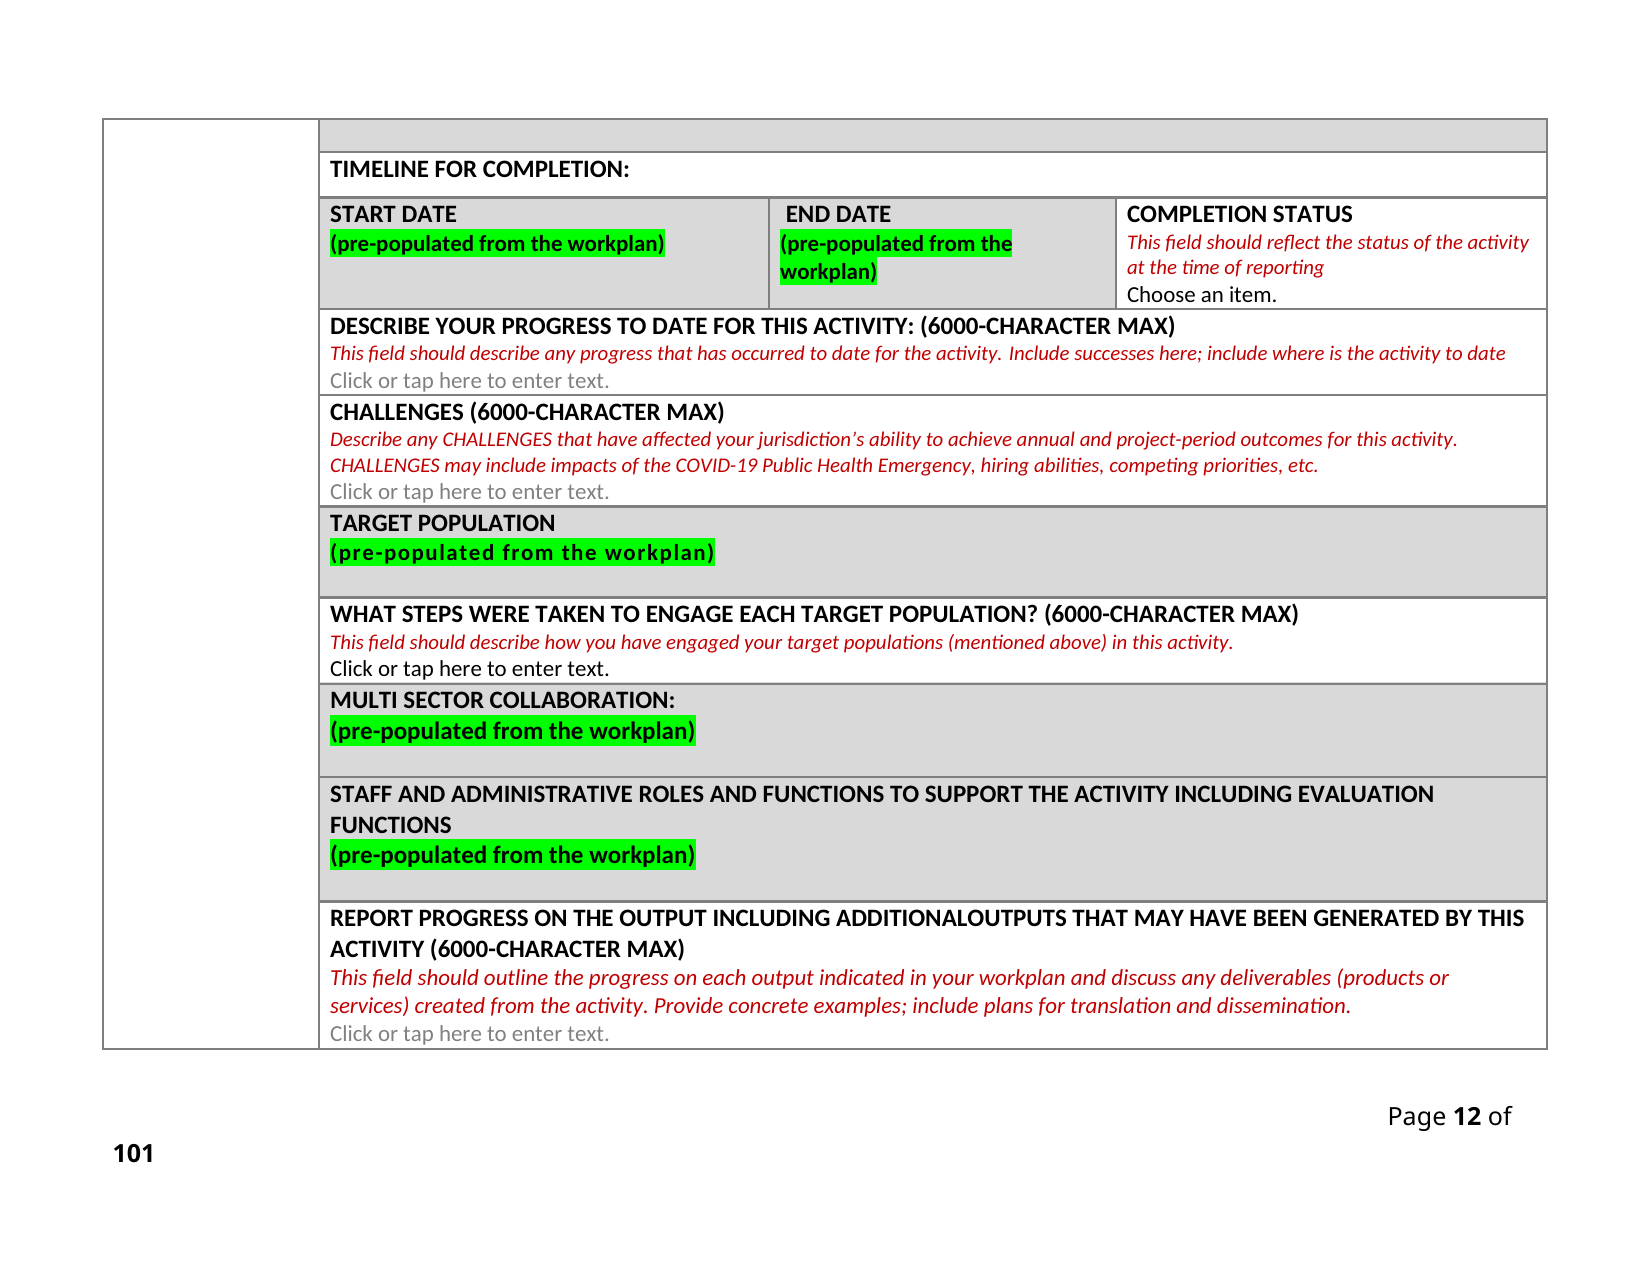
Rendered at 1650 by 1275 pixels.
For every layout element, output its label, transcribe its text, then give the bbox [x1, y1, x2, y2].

table_cell DESCRIBE YOUR PROGRESS TO DATE FOR THIS ACTIVITY: (6000-CHARACTER MAX) This field should describe any progress that has occurred to date for the activity. Include successes here; include where is the activity to date [320, 310, 1546, 394]
table_cell REPORT PROGRESS ON THE OUTPUT INCLUDING ADDITIONALOUTPUTS THAT MAY HAVE BEEN GENERATED BY THIS ACTIVITY (6000-CHARACTER MAX) This field should outline the progress on each output indicated in your workplan and discuss any deliverables (products or services) created from the activity. Provide concrete examples; include plans for translation and dissemination. [320, 903, 1546, 1047]
table_cell TIMELINE FOR COMPLETION: [320, 153, 1546, 196]
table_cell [320, 120, 1546, 151]
table_cell CHALLENGES (6000-CHARACTER MAX) Describe any CHALLENGES that have affected your jurisdiction’s ability to achieve annual and project-period outcomes for this activity. CHALLENGES may include impacts of the COVID-19 Public Health Emergency, hiring abilities, competing priorities, etc. [320, 396, 1546, 505]
table_cell START DATE (pre-populated from the workplan) [320, 199, 768, 308]
table_cell WHAT STEPS WERE TAKEN TO ENGAGE EACH TARGET POPULATION? (6000-CHARACTER MAX) This field should describe how you have engaged your target populations (mentioned above) in this activity. [320, 599, 1546, 682]
table_cell COMPLETION STATUS This field should reflect the status of the activity at the time of reporting [1117, 199, 1546, 308]
table_cell TARGET POPULATION (pre-populated from the workplan) [320, 508, 1546, 596]
table_cell END DATE (pre-populated from the workplan) [770, 199, 1115, 308]
table_cell MULTI SECTOR COLLABORATION: (pre-populated from the workplan) [320, 685, 1546, 776]
table_cell STAFF AND ADMINISTRATIVE ROLES AND FUNCTIONS TO SUPPORT THE ACTIVITY INCLUDING EVALUATION FUNCTIONS (pre-populated from the workplan) [320, 778, 1546, 900]
